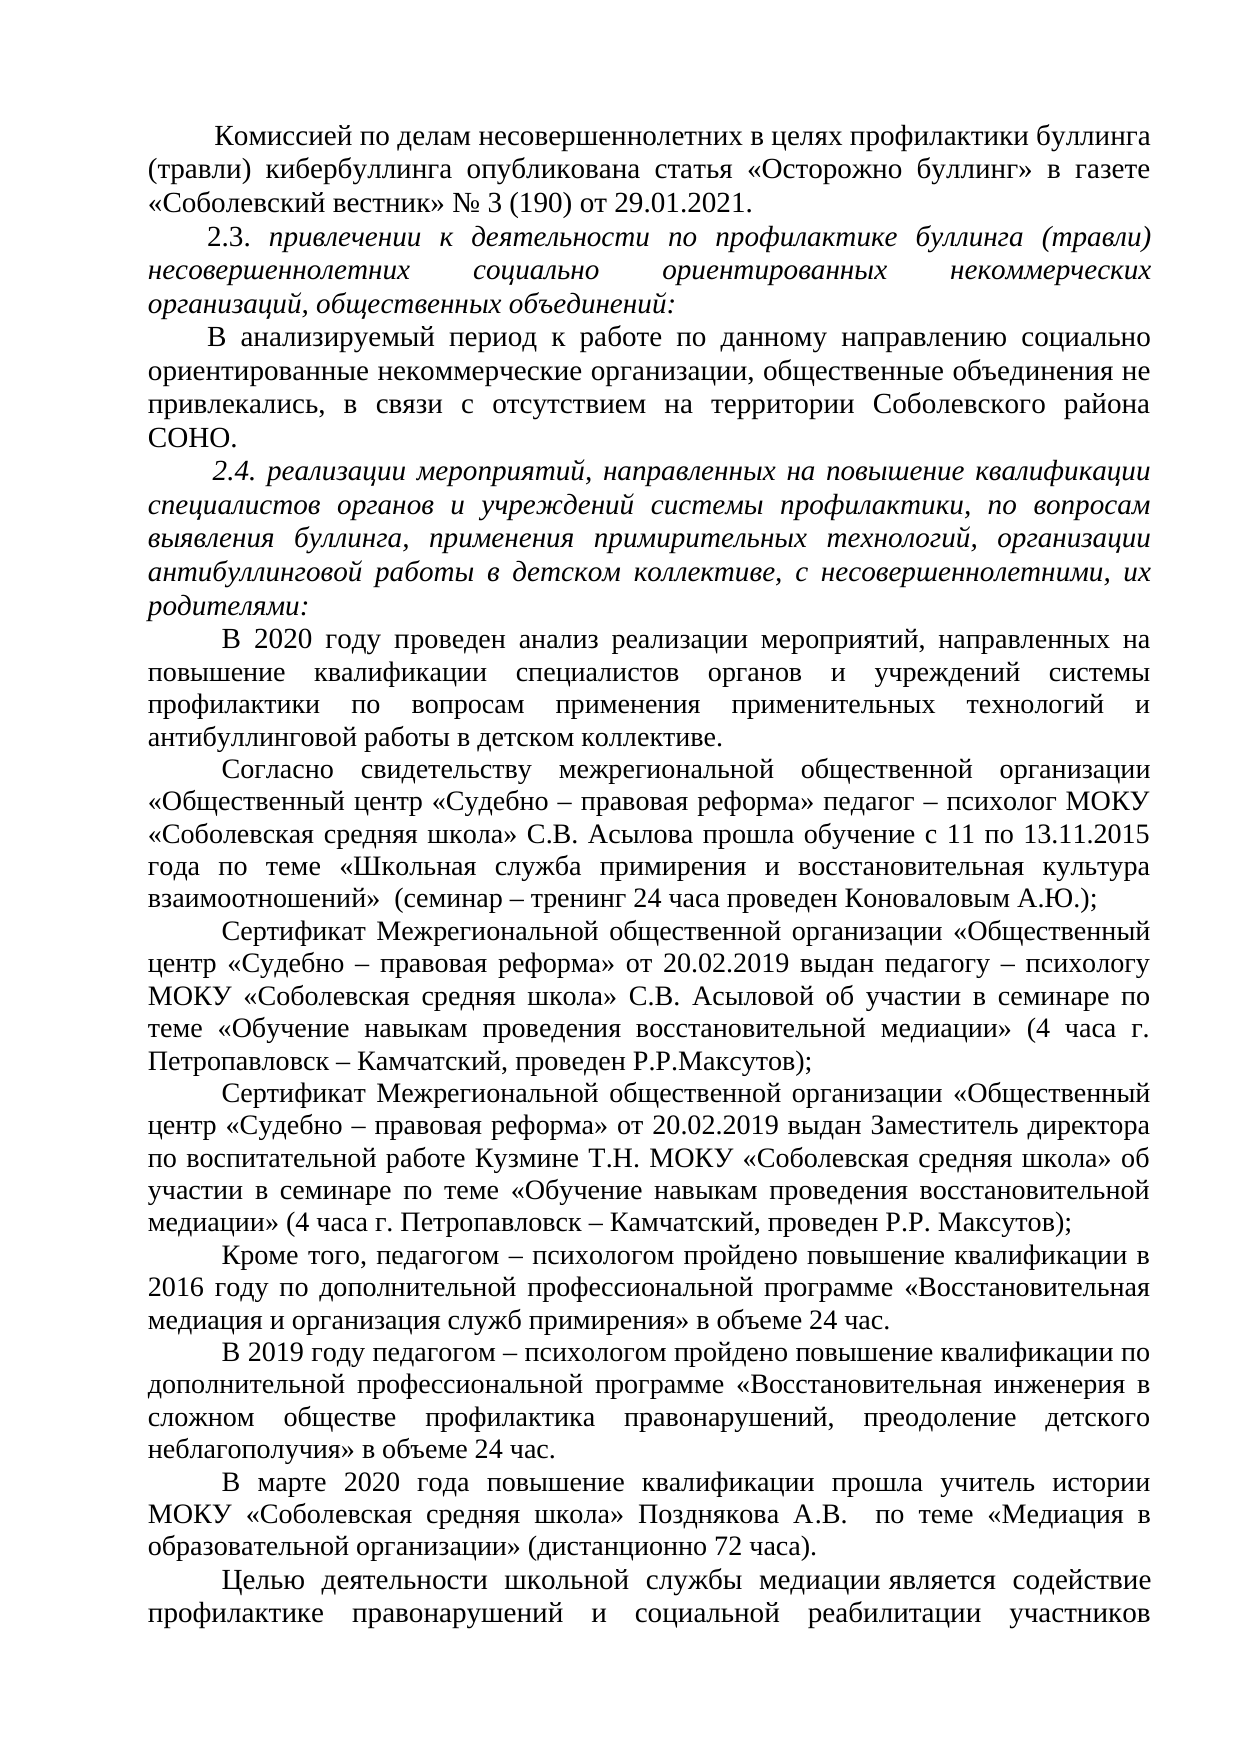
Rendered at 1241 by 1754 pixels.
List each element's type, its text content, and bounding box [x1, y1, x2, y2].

text Кроме того, педагогом – психологом пройдено повышение квалификации в 2016 году по дополнительной профессиональной программе «Восстановительная медиация и организация служб примирения» в объеме 24 час. [148, 1238, 1152, 1335]
text Согласно свидетельству межрегиональной общественной организации «Общественный центр «Судебно – правовая реформа» педагог – психолог МОКУ «Соболевская средняя школа» С.В. Асылова прошла обучение с 11 по 13.11.2015 года по теме «Школьная служба примирения и восстановительная культура взаимоотношений» (семинар – тренинг 24 часа проведен Коноваловым А.Ю.); [148, 752, 1152, 914]
text Сертификат Межрегиональной общественной организации «Общественный центр «Судебно – правовая реформа» от 20.02.2019 выдан Заместитель директора по воспитательной работе Кузмине Т.Н. МОКУ «Соболевская средняя школа» об участии в семинаре по теме «Обучение навыкам проведения восстановительной медиации» (4 часа г. Петропавловск – Камчатский, проведен Р.Р. Максутов); [148, 1076, 1152, 1238]
text 2.4. реализации мероприятий, направленных на повышение квалификации специалистов органов и учреждений системы профилактики, по вопросам выявления буллинга, применения примирительных технологий, организации антибуллинговой работы в детском коллективе, с несовершеннолетними, их родителями: [148, 453, 1152, 621]
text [148, 1562, 1152, 1629]
text Комиссией по делам несовершеннолетних в целях профилактики буллинга (травли) кибербуллинга опубликована статья «Осторожно буллинг» в газете «Соболевский вестник» № 3 (190) от 29.01.2021. [148, 118, 1152, 219]
text В анализируемый период к работе по данному направлению социально ориентированные некоммерческие организации, общественные объединения не привлекались, в связи с отсутствием на территории Соболевского района СОНО. [148, 319, 1152, 453]
text В марте 2020 года повышение квалификации прошла учитель истории МОКУ «Соболевская средняя школа» Позднякова А.В. по теме «Медиация в образовательной организации» (дистанционно 72 часа). [148, 1465, 1152, 1562]
text В 2020 году проведен анализ реализации мероприятий, направленных на повышение квалификации специалистов органов и учреждений системы профилактики по вопросам применения применительных технологий и антибуллинговой работы в детском коллективе. [148, 621, 1152, 752]
text В 2019 году педагогом – психологом пройдено повышение квалификации по дополнительной профессиональной программе «Восстановительная инженерия в сложном обществе профилактика правонарушений, преодоление детского неблагополучия» в объеме 24 час. [148, 1335, 1152, 1465]
text 2.3. привлечении к деятельности по профилактике буллинга (травли) несовершеннолетних социально ориентированных некоммерческих организаций, общественных объединений: [148, 219, 1152, 319]
text Сертификат Межрегиональной общественной организации «Общественный центр «Судебно – правовая реформа» от 20.02.2019 выдан педагогу – психологу МОКУ «Соболевская средняя школа» С.В. Асыловой об участии в семинаре по теме «Обучение навыкам проведения восстановительной медиации» (4 часа г. Петропавловск – Камчатский, проведен Р.Р.Максутов); [148, 914, 1152, 1076]
